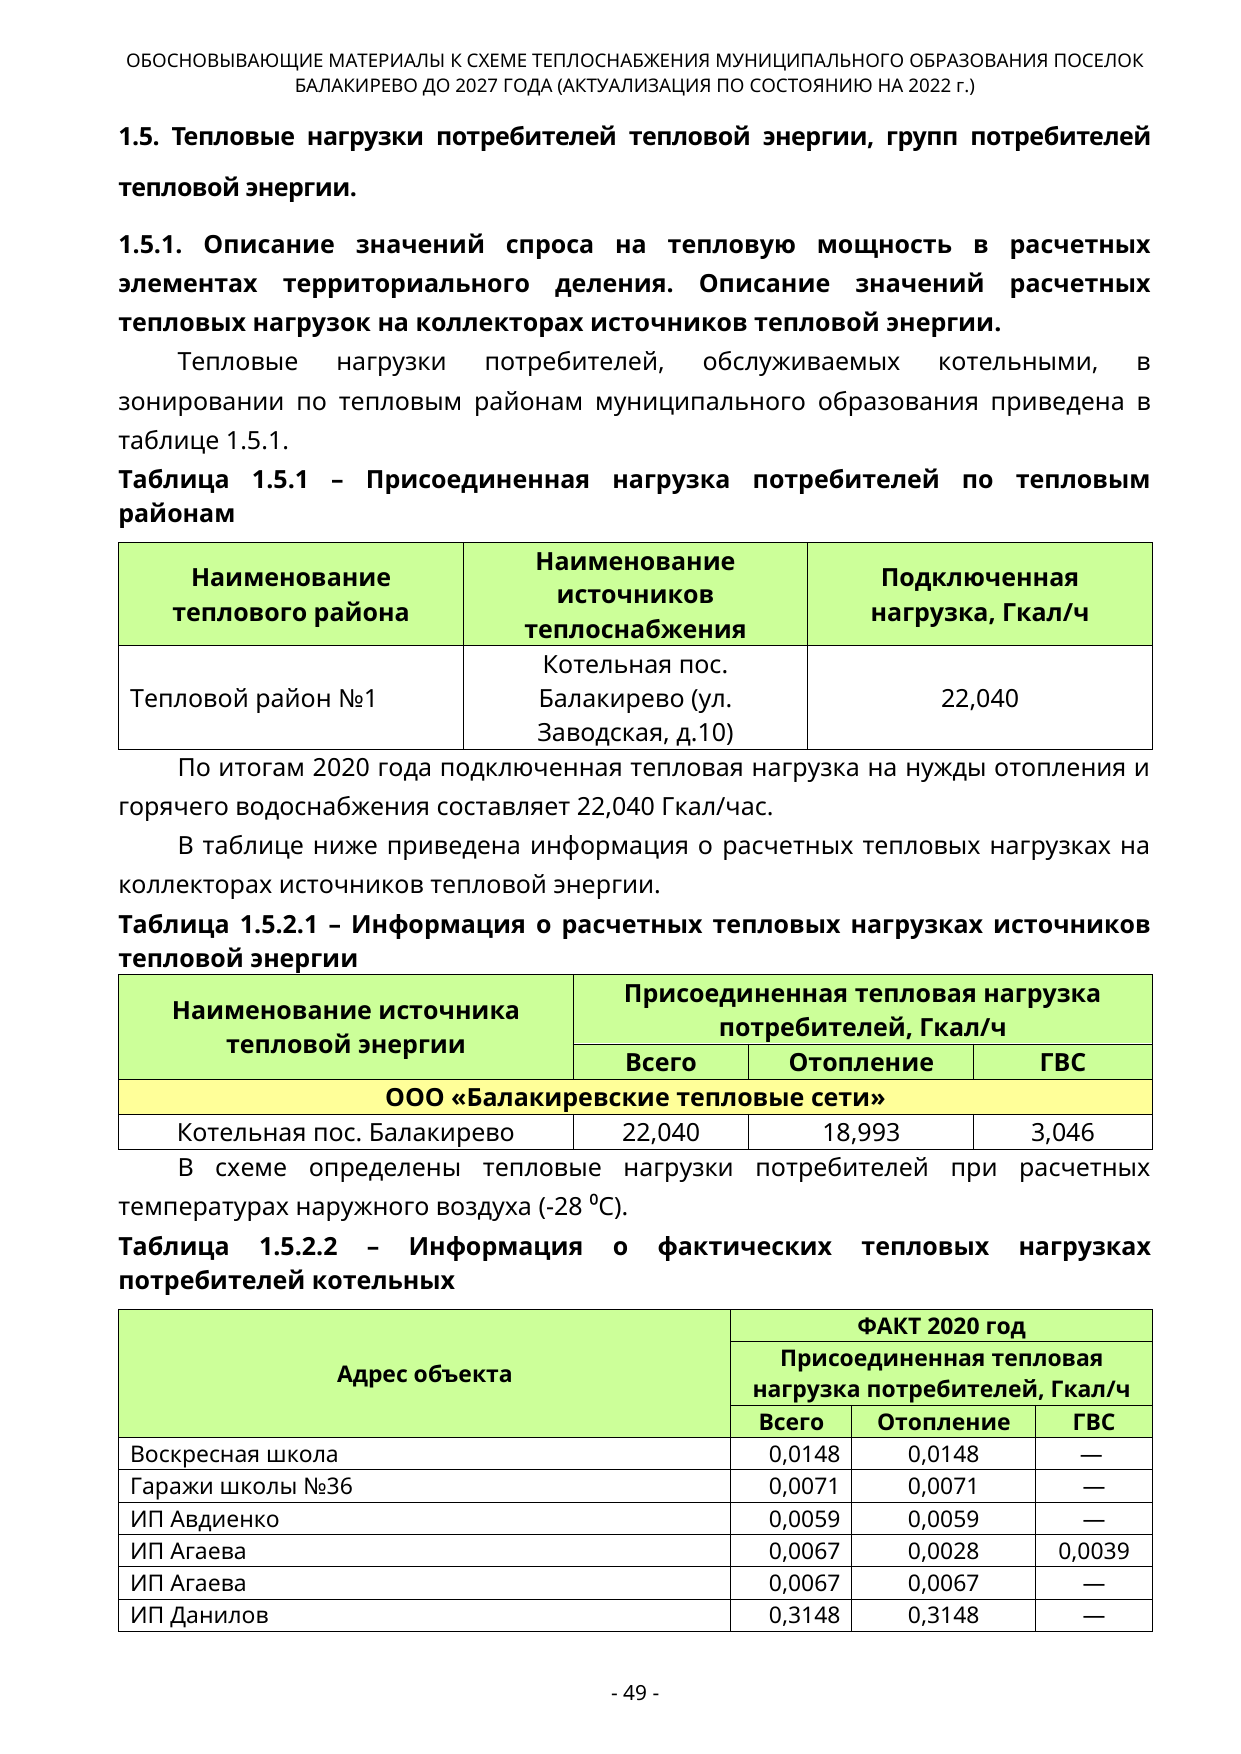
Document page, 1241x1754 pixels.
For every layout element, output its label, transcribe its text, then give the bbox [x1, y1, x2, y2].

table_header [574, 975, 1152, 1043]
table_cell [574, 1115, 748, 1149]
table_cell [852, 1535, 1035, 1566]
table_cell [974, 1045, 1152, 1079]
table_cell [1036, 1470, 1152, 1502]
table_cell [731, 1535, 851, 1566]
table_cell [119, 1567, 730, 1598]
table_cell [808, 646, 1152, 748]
text В схеме определены тепловые нагрузки потребителей при расчетных температурах наружного воздуха (-28 ⁰С). [118, 1150, 1152, 1223]
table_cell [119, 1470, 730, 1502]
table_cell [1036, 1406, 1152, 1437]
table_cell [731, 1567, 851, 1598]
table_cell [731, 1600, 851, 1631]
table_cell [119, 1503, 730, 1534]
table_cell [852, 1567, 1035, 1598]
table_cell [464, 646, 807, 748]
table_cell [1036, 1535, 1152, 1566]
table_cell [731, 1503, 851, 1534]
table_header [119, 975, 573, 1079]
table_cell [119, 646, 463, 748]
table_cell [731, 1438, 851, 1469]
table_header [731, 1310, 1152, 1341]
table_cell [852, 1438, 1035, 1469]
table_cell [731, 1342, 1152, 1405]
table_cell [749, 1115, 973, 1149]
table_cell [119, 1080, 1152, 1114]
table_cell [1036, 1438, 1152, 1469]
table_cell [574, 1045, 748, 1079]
text По итогам 2020 года подключенная тепловая нагрузка на нужды отопления и горячего водоснабжения составляет 22,040 Гкал/час. [118, 750, 1152, 823]
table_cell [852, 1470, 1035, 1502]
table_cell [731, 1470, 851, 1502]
text Таблица 1.5.1 – Присоединенная нагрузка потребителей по тепловым районам [118, 461, 1152, 529]
text В таблице ниже приведена информация о расчетных тепловых нагрузках на коллекторах источников тепловой энергии. [118, 828, 1152, 901]
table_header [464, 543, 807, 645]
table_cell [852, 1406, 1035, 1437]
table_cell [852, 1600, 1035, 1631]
text Таблица 1.5.2.1 – Информация о расчетных тепловых нагрузках источников тепловой энергии [118, 906, 1152, 974]
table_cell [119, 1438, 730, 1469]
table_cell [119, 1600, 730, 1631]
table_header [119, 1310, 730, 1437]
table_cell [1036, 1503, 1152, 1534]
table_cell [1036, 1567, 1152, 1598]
text 1.5.1. Описание значений спроса на тепловую мощность в расчетных элементах территориального деления. Описание значений расчетных тепловых нагрузок на коллекторах источников тепловой энергии. [118, 226, 1152, 339]
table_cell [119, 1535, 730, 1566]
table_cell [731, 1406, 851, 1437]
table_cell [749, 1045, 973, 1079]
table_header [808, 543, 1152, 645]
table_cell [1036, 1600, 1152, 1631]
text Тепловые нагрузки потребителей, обслуживаемых котельными, в зонировании по тепловым районам муниципального образования приведена в таблице 1.5.1. [118, 344, 1152, 456]
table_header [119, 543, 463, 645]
list 1.5. Тепловые нагрузки потребителей тепловой энергии, групп потребителей тепловой энергии. [118, 118, 1152, 203]
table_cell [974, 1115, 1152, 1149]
text Таблица 1.5.2.2 – Информация о фактических тепловых нагрузках потребителей котельных [118, 1228, 1152, 1296]
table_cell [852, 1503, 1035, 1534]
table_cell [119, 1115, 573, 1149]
